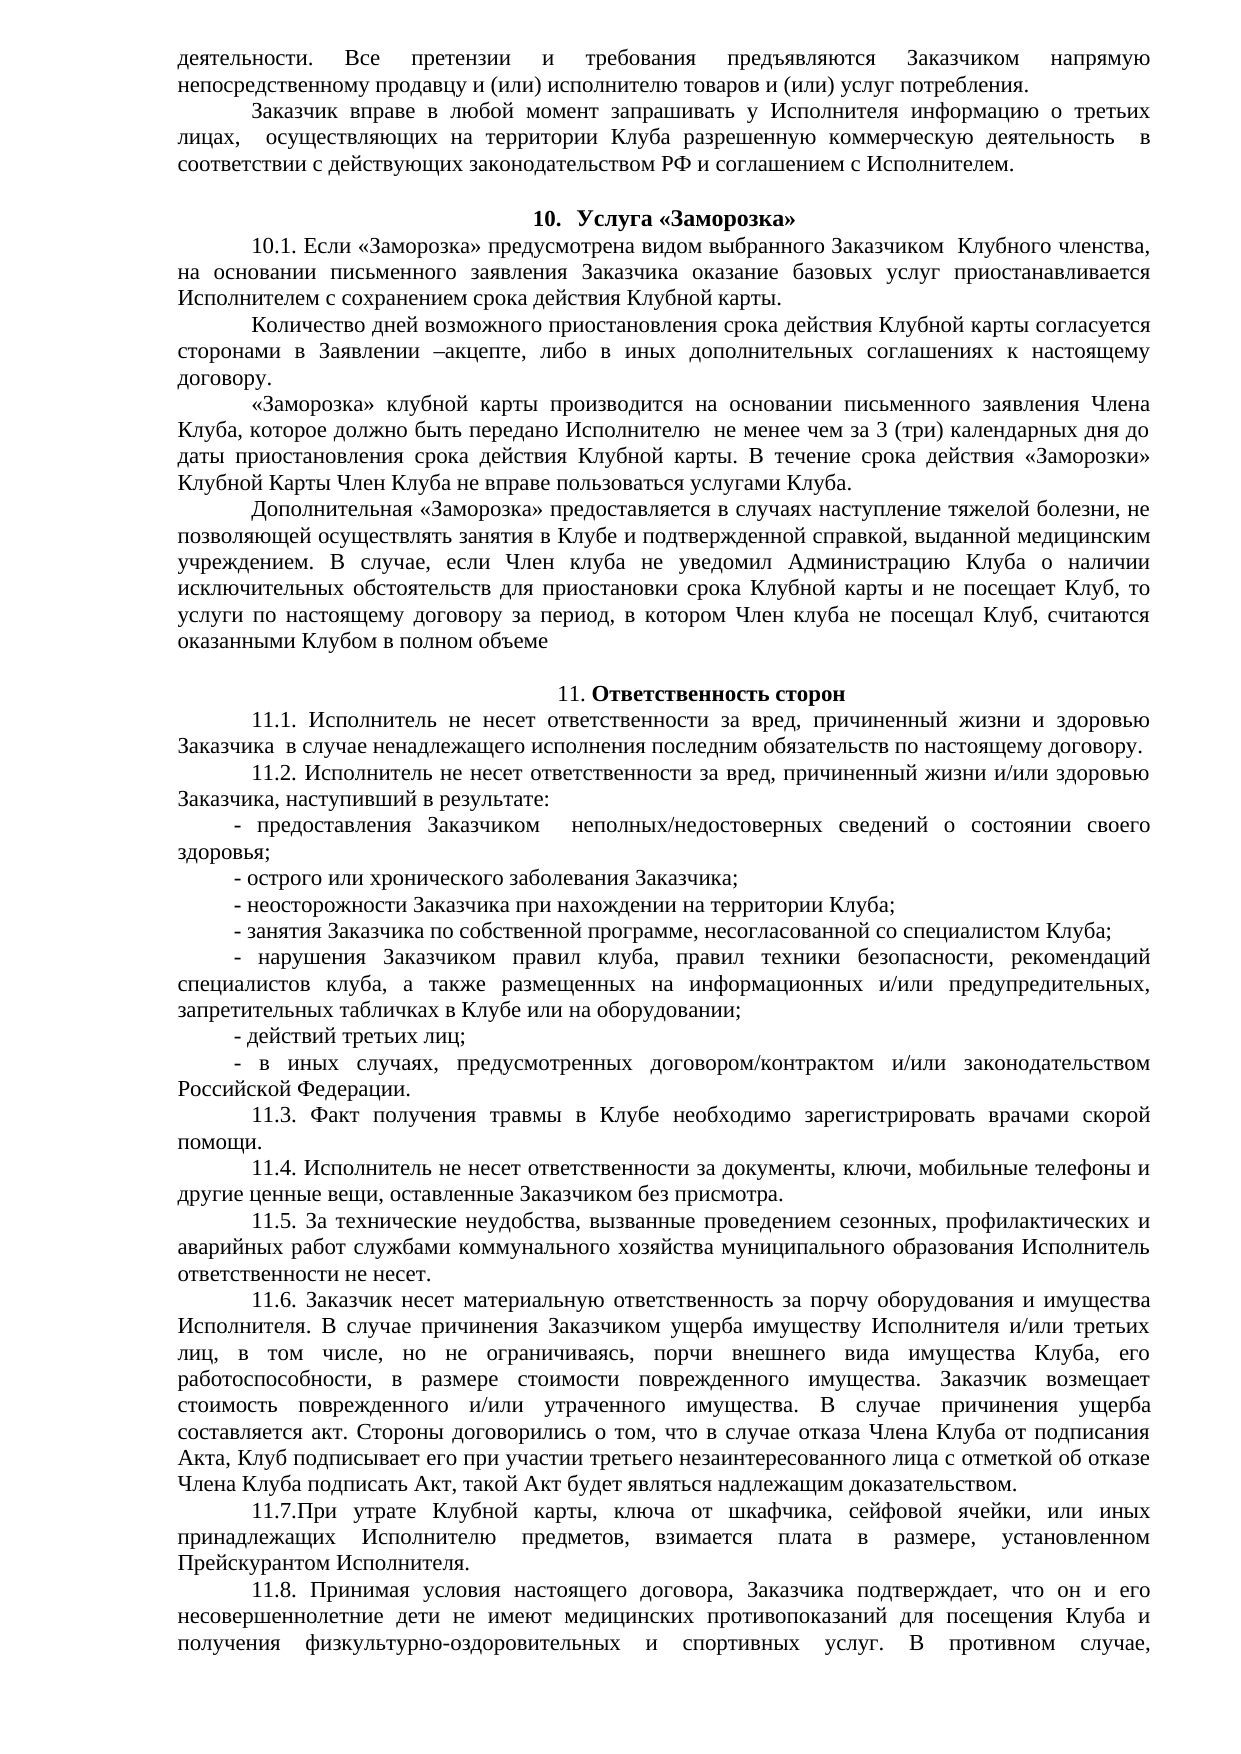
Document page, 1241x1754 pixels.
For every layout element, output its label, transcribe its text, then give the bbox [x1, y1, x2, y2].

text Заказчик вправе в любой момент запрашивать у Исполнителя информацию о третьих лицах, осуществляющих на территории Клуба разрешенную коммерческую деятельность в соответствии с действующих законодательством РФ и соглашением с Исполнителем. [177, 97, 1152, 176]
text - неосторожности Заказчика при нахождении на территории Клуба; [177, 891, 1152, 917]
text 10.1. Если «Заморозка» предусмотрена видом выбранного Заказчиком Клубного членства, на основании письменного заявления Заказчика оказание базовых услуг приостанавливается Исполнителем с сохранением срока действия Клубной карты. [177, 232, 1152, 311]
text «Заморозка» клубной карты производится на основании письменного заявления Члена Клуба, которое должно быть передано Исполнителю не менее чем за 3 (три) календарных дня до даты приостановления срока действия Клубной карты. В течение срока действия «Заморозки» Клубной Карты Член Клуба не вправе пользоваться услугами Клуба. [177, 390, 1152, 495]
text - занятия Заказчика по собственной программе, несогласованной со специалистом Клуба; [177, 917, 1152, 943]
text - нарушения Заказчиком правил клуба, правил техники безопасности, рекомендаций специалистов клуба, а также размещенных на информационных и/или предупредительных, запретительных табличках в Клубе или на оборудовании; [177, 943, 1152, 1022]
text 11.6. Заказчик несет материальную ответственность за порчу оборудования и имущества Исполнителя. В случае причинения Заказчиком ущерба имуществу Исполнителя и/или третьих лиц, в том числе, но не ограничиваясь, порчи внешнего вида имущества Клуба, его работоспособности, в размере стоимости поврежденного имущества. Заказчик возмещает стоимость поврежденного и/или утраченного имущества. В случае причинения ущерба составляется акт. Стороны договорились о том, что в случае отказа Члена Клуба от подписания Акта, Клуб подписывает его при участии третьего незаинтересованного лица с отметкой об отказе Члена Клуба подписать Акт, такой Акт будет являться надлежащим доказательством. [177, 1286, 1152, 1497]
text 11.1. Исполнитель не несет ответственности за вред, причиненный жизни и здоровью Заказчика в случае ненадлежащего исполнения последним обязательств по настоящему договору. [177, 706, 1152, 759]
text - предоставления Заказчиком неполных/недостоверных сведений о состоянии своего здоровья; [177, 812, 1152, 864]
text 11.4. Исполнитель не несет ответственности за документы, ключи, мобильные телефоны и другие ценные вещи, оставленные Заказчиком без присмотра. [177, 1154, 1152, 1207]
text 11.7.При утрате Клубной карты, ключа от шкафчика, сейфовой ячейки, или иных принадлежащих Исполнителю предметов, взимается плата в размере, установленном Прейскурантом Исполнителя. [177, 1497, 1152, 1576]
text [177, 44, 1152, 97]
text - острого или хронического заболевания Заказчика; [177, 864, 1152, 891]
text - действий третьих лиц; [177, 1022, 1152, 1049]
text Количество дней возможного приостановления срока действия Клубной карты согласуется сторонами в Заявлении –акцепте, либо в иных дополнительных соглашениях к настоящему договору. [177, 311, 1152, 390]
text Дополнительная «Заморозка» предоставляется в случаях наступление тяжелой болезни, не позволяющей осуществлять занятия в Клубе и подтвержденной справкой, выданной медицинским учреждением. В случае, если Член клуба не уведомил Администрацию Клуба о наличии исключительных обстоятельств для приостановки срока Клубной карты и не посещает Клуб, то услуги по настоящему договору за период, в котором Член клуба не посещал Клуб, считаются оказанными Клубом в полном объеме [177, 495, 1152, 653]
list Услуга «Заморозка» [177, 204, 1152, 232]
text 11.5. За технические неудобства, вызванные проведением сезонных, профилактических и аварийных работ службами коммунального хозяйства муниципального образования Исполнитель ответственности не несет. [177, 1207, 1152, 1286]
text - в иных случаях, предусмотренных договором/контрактом и/или законодательством Российской Федерации. [177, 1049, 1152, 1101]
text 11. Ответственность сторон [177, 680, 1152, 706]
text 11.3. Факт получения травмы в Клубе необходимо зарегистрировать врачами скорой помощи. [177, 1101, 1152, 1154]
text 11.2. Исполнитель не несет ответственности за вред, причиненный жизни и/или здоровью Заказчика, наступивший в результате: [177, 759, 1152, 812]
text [177, 1576, 1152, 1655]
